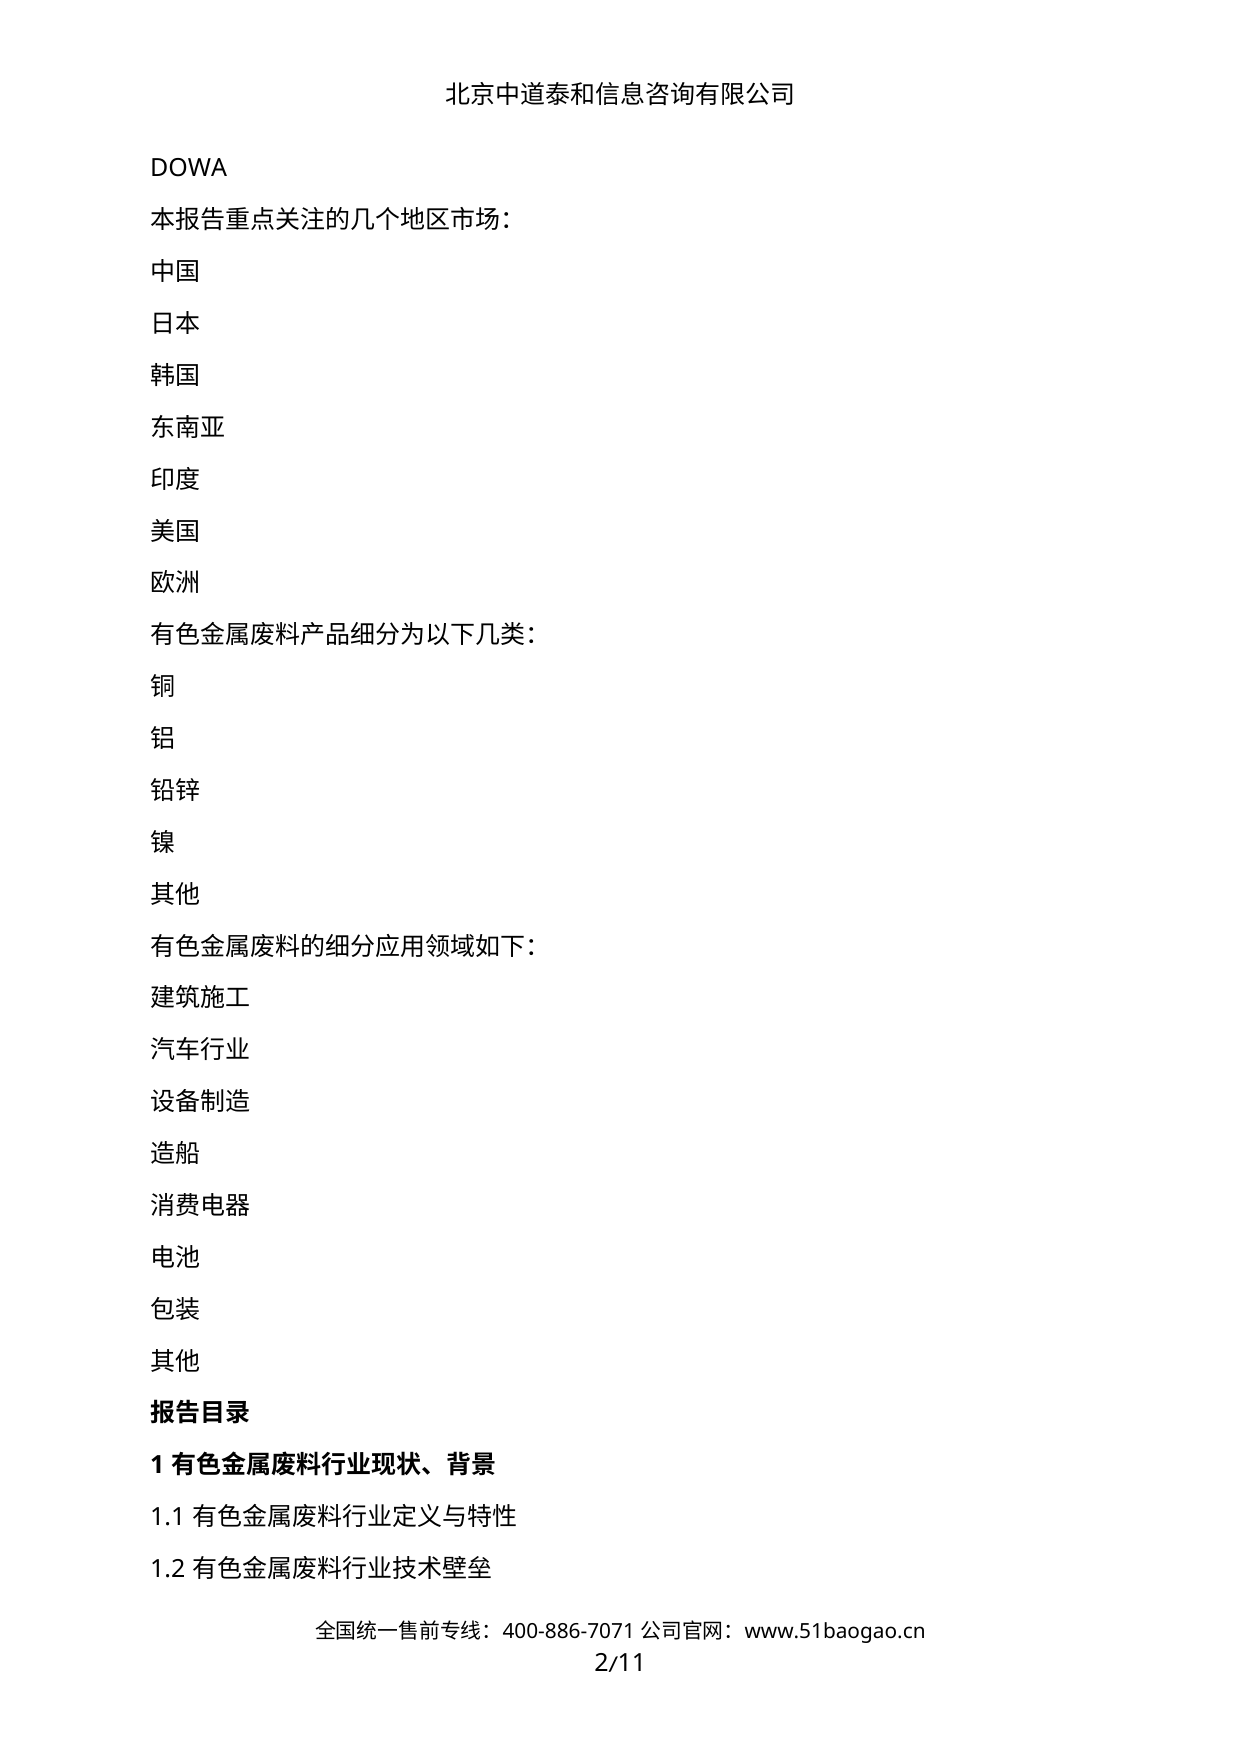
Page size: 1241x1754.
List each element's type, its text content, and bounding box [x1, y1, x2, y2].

text 铝 [150, 718, 1090, 755]
text 1 有色金属废料行业现状、背景 [150, 1445, 1090, 1481]
text 印度 [150, 459, 1090, 495]
text 汽车行业 [150, 1030, 1090, 1066]
text 设备制造 [150, 1082, 1090, 1118]
text 建筑施工 [150, 978, 1090, 1014]
text 东南亚 [150, 407, 1090, 443]
text 有色金属废料产品细分为以下几类： [150, 615, 1090, 651]
text 1.2 有色金属废料行业技术壁垒 [150, 1548, 1090, 1585]
text 铜 [150, 667, 1090, 703]
text 报告目录 [150, 1393, 1090, 1429]
text 造船 [150, 1133, 1090, 1170]
text 镍 [150, 822, 1090, 858]
text 日本 [150, 303, 1090, 340]
text 包装 [150, 1289, 1090, 1325]
text 1.1 有色金属废料行业定义与特性 [150, 1497, 1090, 1533]
text 铅锌 [150, 770, 1090, 807]
text 欧洲 [150, 563, 1090, 599]
text 其他 [150, 874, 1090, 910]
text 有色金属废料的细分应用领域如下： [150, 926, 1090, 962]
text 电池 [150, 1237, 1090, 1273]
text 韩国 [150, 355, 1090, 392]
text DOWA [150, 150, 1090, 184]
text 中国 [150, 252, 1090, 288]
text 美国 [150, 511, 1090, 547]
text 其他 [150, 1341, 1090, 1377]
text 消费电器 [150, 1185, 1090, 1222]
text 本报告重点关注的几个地区市场： [150, 200, 1090, 236]
